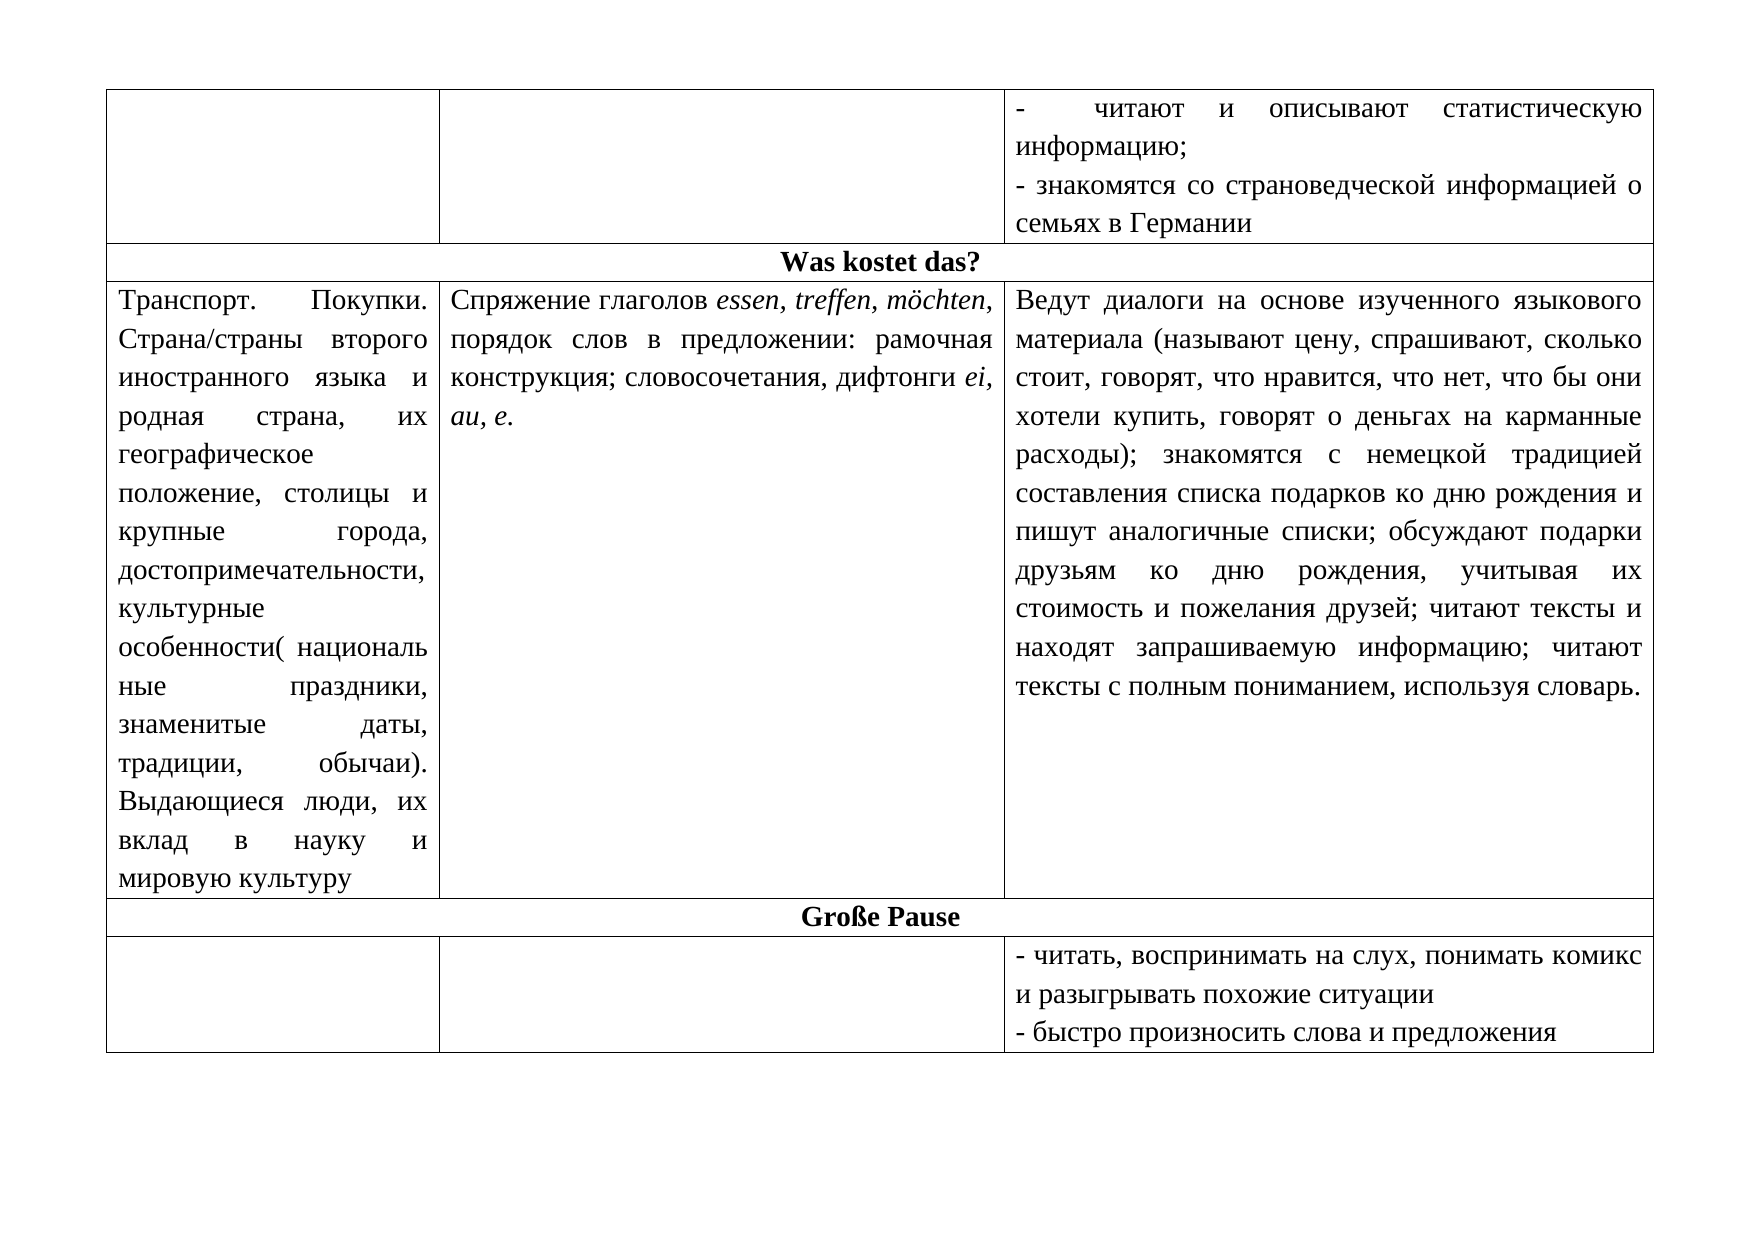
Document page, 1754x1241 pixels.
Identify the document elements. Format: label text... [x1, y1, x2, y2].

table_cell Транспорт. Покупки. Страна/страны второго иностранного языка и родная страна, их географическое положение, столицы и крупные города, достопримечательности, культурные особенности( национальные праздники, знаменитые даты, традиции, обычаи). Выдающиеся люди, их вклад в науку и мировую культуру [107, 282, 439, 898]
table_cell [1005, 90, 1653, 243]
table_cell Was kostet das? [107, 244, 1653, 281]
table_cell [107, 937, 439, 1052]
table_cell Große Pause [107, 899, 1653, 936]
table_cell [1005, 937, 1653, 1052]
table_cell [440, 937, 1004, 1052]
table_cell Спряжение глаголов essen, treffen, möchten, порядок слов в предложении: рамочная конструкция; словосочетания, дифтонги ei, au, e. [440, 282, 1004, 898]
table_cell Ведут диалоги на основе изученного языкового материала (называют цену, спрашивают, сколько стоит, говорят, что нравится, что нет, что бы они хотели купить, говорят о деньгах на карманные расходы); знакомятся с немецкой традицией составления списка подарков ко дню рождения и пишут аналогичные списки; обсуждают подарки друзьям ко дню рождения, учитывая их стоимость и пожелания друзей; читают тексты и находят запрашиваемую информацию; читают тексты с полным пониманием, используя словарь. [1005, 282, 1653, 898]
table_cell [440, 90, 1004, 243]
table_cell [107, 90, 439, 243]
